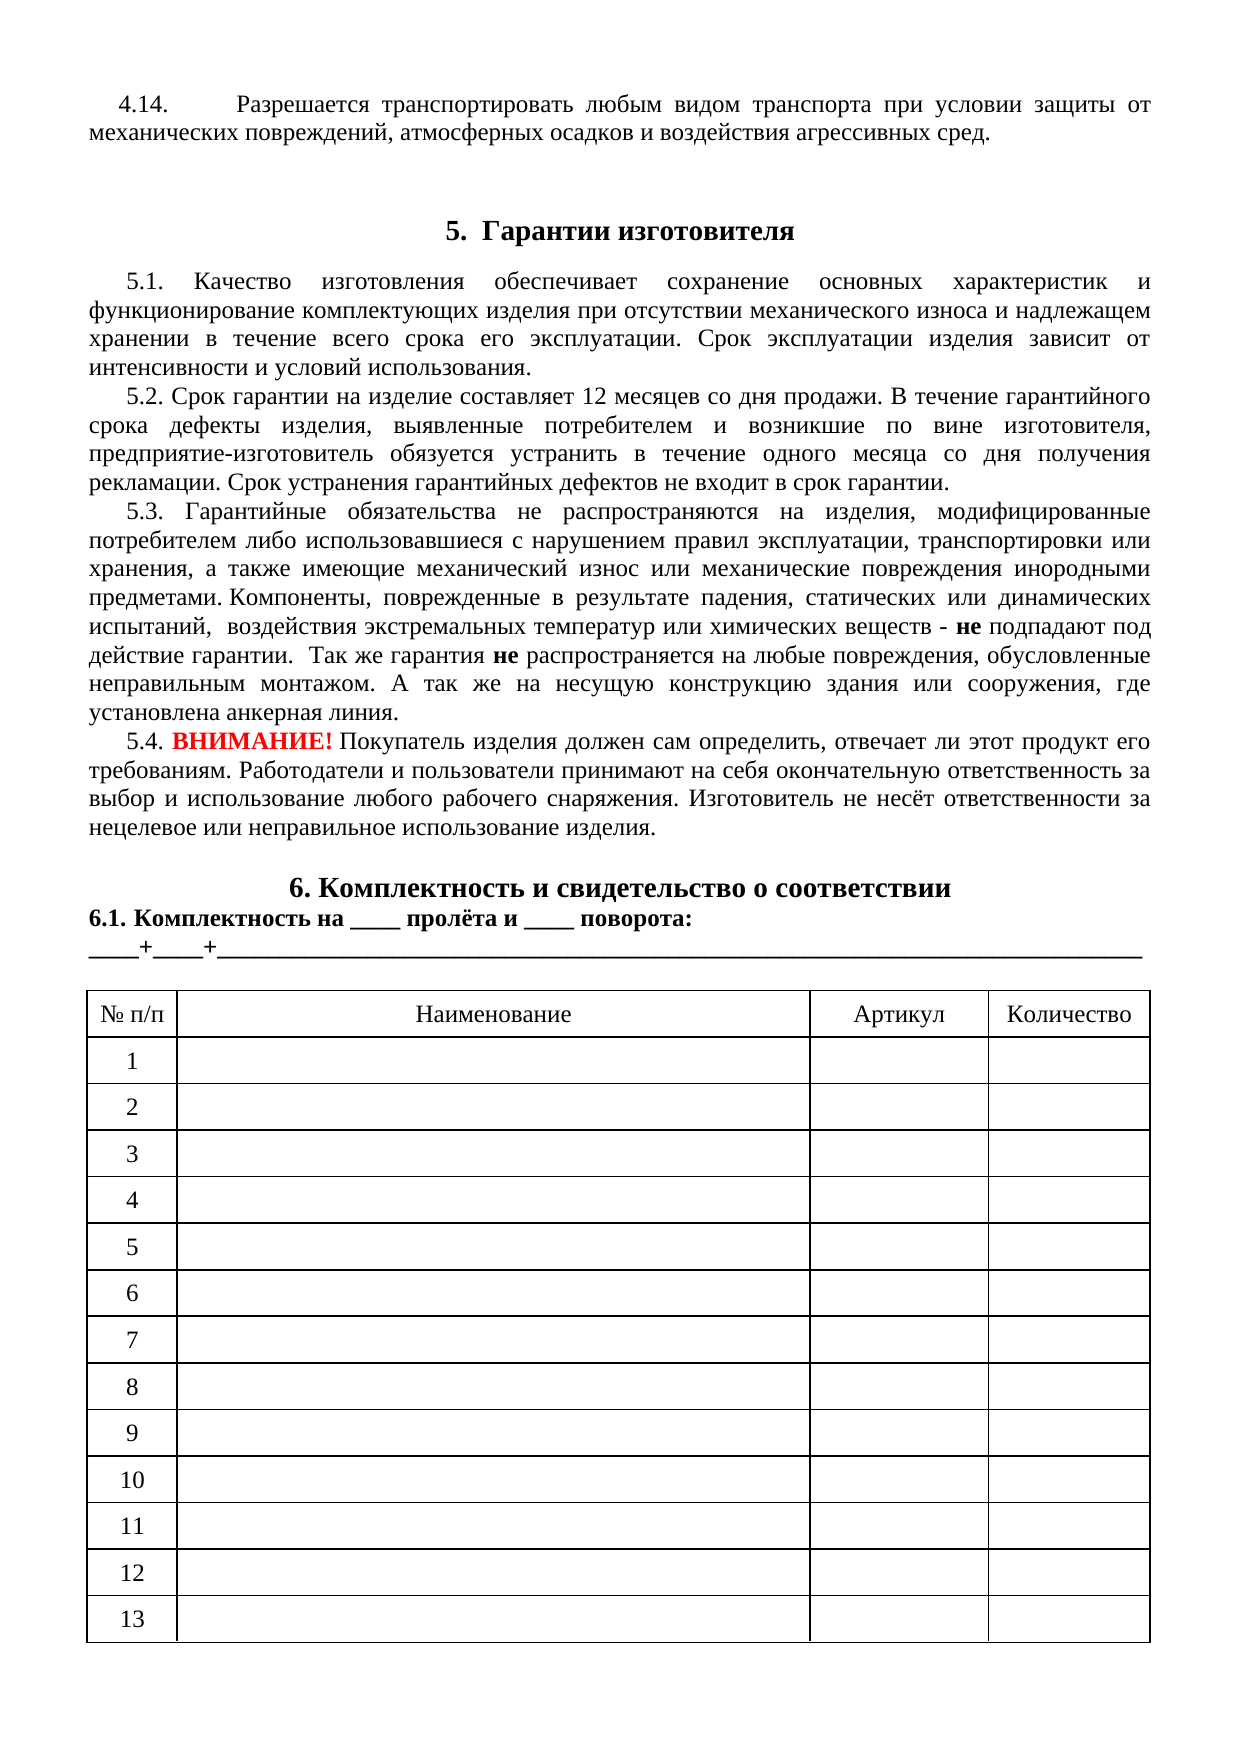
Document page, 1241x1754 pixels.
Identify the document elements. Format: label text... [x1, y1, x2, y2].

table_cell [989, 1364, 1149, 1408]
table_cell [811, 1271, 988, 1315]
table_cell [811, 1177, 988, 1222]
table_cell [989, 1131, 1149, 1176]
table_cell [989, 1317, 1149, 1362]
table_cell [811, 1550, 988, 1595]
table_header Количество [989, 991, 1149, 1036]
table_header № п/п [88, 991, 176, 1036]
table_cell [178, 1177, 809, 1222]
table_cell 13 [88, 1596, 176, 1641]
table_cell [811, 1503, 988, 1548]
table_cell 8 [88, 1364, 176, 1408]
table_cell [811, 1131, 988, 1176]
table_cell [989, 1550, 1149, 1595]
text 6. Комплектность и свидетельство о соответствии [89, 870, 1152, 903]
table_cell [811, 1317, 988, 1362]
table_cell [178, 1364, 809, 1408]
table_cell [989, 1271, 1149, 1315]
table_cell 2 [88, 1084, 176, 1129]
table_cell [811, 1364, 988, 1408]
table_cell [989, 1084, 1149, 1129]
table_cell 10 [88, 1457, 176, 1502]
list Разрешается транспортировать любым видом транспорта при условии защиты от механических повреждений, атмосферных осадков и воздействия агрессивных сред. [89, 89, 1152, 146]
table_cell [989, 1457, 1149, 1502]
table_cell [178, 1271, 809, 1315]
table_cell 4 [88, 1177, 176, 1222]
table_cell [811, 1038, 988, 1083]
table_cell [178, 1317, 809, 1362]
table_cell 7 [88, 1317, 176, 1362]
text 5.1. Качество изготовления обеспечивает сохранение основных характеристик и функционирование комплектующих изделия при отсутствии механического износа и надлежащем хранении в течение всего срока его эксплуатации. Срок эксплуатации изделия зависит от интенсивности и условий использования. [89, 266, 1152, 381]
table_cell [811, 1457, 988, 1502]
table_cell [178, 1224, 809, 1269]
table_cell [178, 1131, 809, 1176]
table_cell [178, 1596, 809, 1641]
table_cell [178, 1457, 809, 1502]
text 5.2. Срок гарантии на изделие составляет 12 месяцев со дня продажи. В течение гарантийного срока дефекты изделия, выявленные потребителем и возникшие по вине изготовителя, предприятие-изготовитель обязуется устранить в течение одного месяца со дня получения рекламации. Срок устранения гарантийных дефектов не входит в срок гарантии. [89, 381, 1152, 496]
text 5.3. Гарантийные обязательства не распространяются на изделия, модифицированные потребителем либо использовавшиеся с нарушением правил эксплуатации, транспортировки или хранения, а также имеющие механический износ или механические повреждения инородными предметами. Компоненты, поврежденные в результате падения, статических или динамических испытаний, воздействия экстремальных температур или химических веществ - не подпадают под действие гарантии. Так же гарантия не распространяется на любые повреждения, обусловленные неправильным монтажом. А так же на несущую конструкцию здания или сооружения, где установлена анкерная линия. [89, 496, 1152, 726]
table_cell [989, 1503, 1149, 1548]
table_cell [989, 1410, 1149, 1455]
table_header Наименование [178, 991, 809, 1036]
table_cell 3 [88, 1131, 176, 1176]
text 6.1. Комплектность на ____ пролёта и ____ поворота: ____+____+__________________________________________________________________________ [89, 903, 1152, 961]
table_cell [989, 1596, 1149, 1641]
table_cell [811, 1410, 988, 1455]
table_cell 5 [88, 1224, 176, 1269]
table_cell [178, 1038, 809, 1083]
table_cell [989, 1177, 1149, 1222]
table_cell 9 [88, 1410, 176, 1455]
table_cell 1 [88, 1038, 176, 1083]
table_cell 12 [88, 1550, 176, 1595]
table_cell [811, 1224, 988, 1269]
table_cell [811, 1596, 988, 1641]
table_cell 11 [88, 1503, 176, 1548]
table_cell [178, 1410, 809, 1455]
table_cell [178, 1550, 809, 1595]
text 5.4. ВНИМАНИЕ! Покупатель изделия должен сам определить, отвечает ли этот продукт его требованиям. Работодатели и пользователи принимают на себя окончательную ответственность за выбор и использование любого рабочего снаряжения. Изготовитель не несёт ответственности за нецелевое или неправильное использование изделия. [89, 726, 1152, 841]
table_cell [178, 1084, 809, 1129]
table_cell [811, 1084, 988, 1129]
table_cell [178, 1503, 809, 1548]
table_cell 6 [88, 1271, 176, 1315]
table_header Артикул [811, 991, 988, 1036]
table_cell [989, 1224, 1149, 1269]
text 5._Гарантии изготовителя [89, 213, 1152, 247]
table_cell [989, 1038, 1149, 1083]
